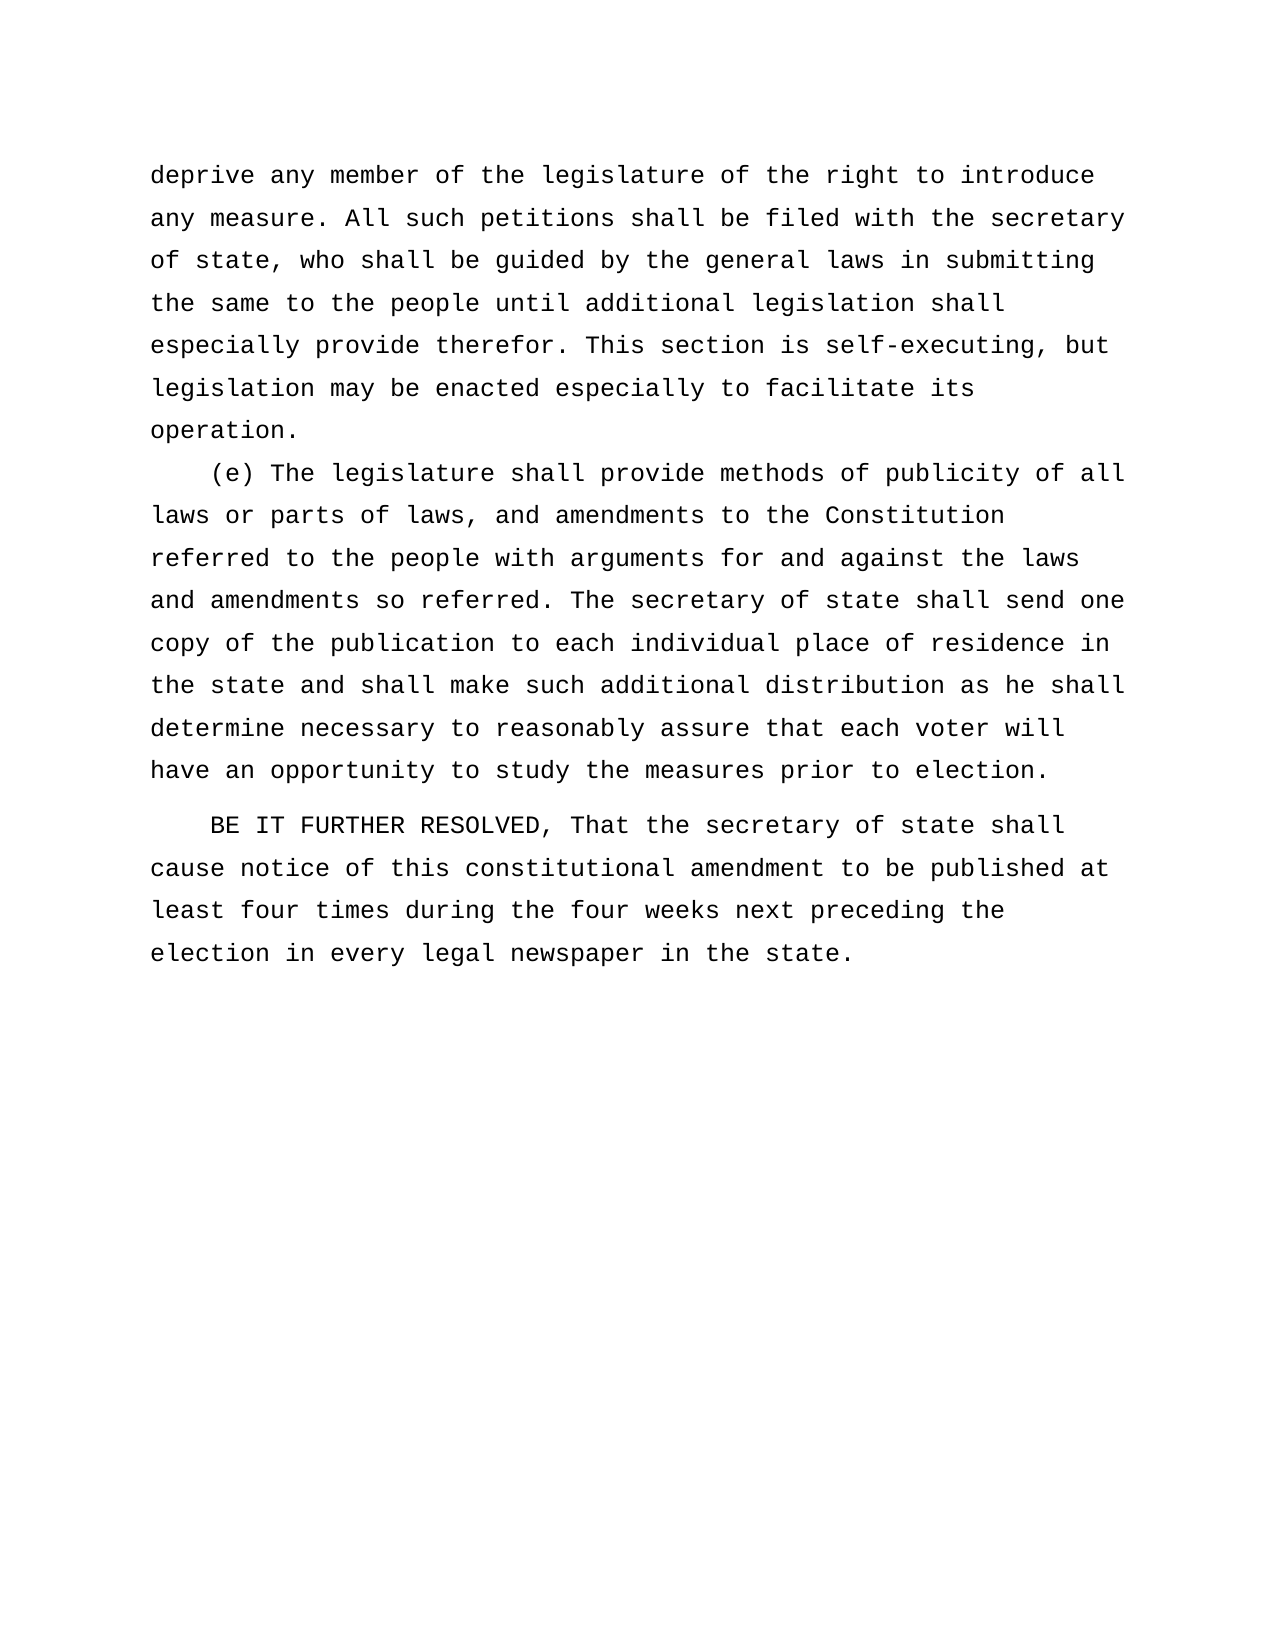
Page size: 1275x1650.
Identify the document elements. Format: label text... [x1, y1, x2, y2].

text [150, 150, 1125, 447]
text BE IT FURTHER RESOLVED, That the secretary of state shall cause notice of this constitutional amendment to be published at least four times during the four weeks next preceding the election in every legal newspaper in the state. [150, 800, 1125, 970]
text (e) The legislature shall provide methods of publicity of all laws or parts of laws, and amendments to the Constitution referred to the people with arguments for and against the laws and amendments so referred. The secretary of state shall send one copy of the publication to each individual place of residence in the state and shall make such additional distribution as he shall determine necessary to reasonably assure that each voter will have an opportunity to study the measures prior to election. [150, 447, 1125, 787]
